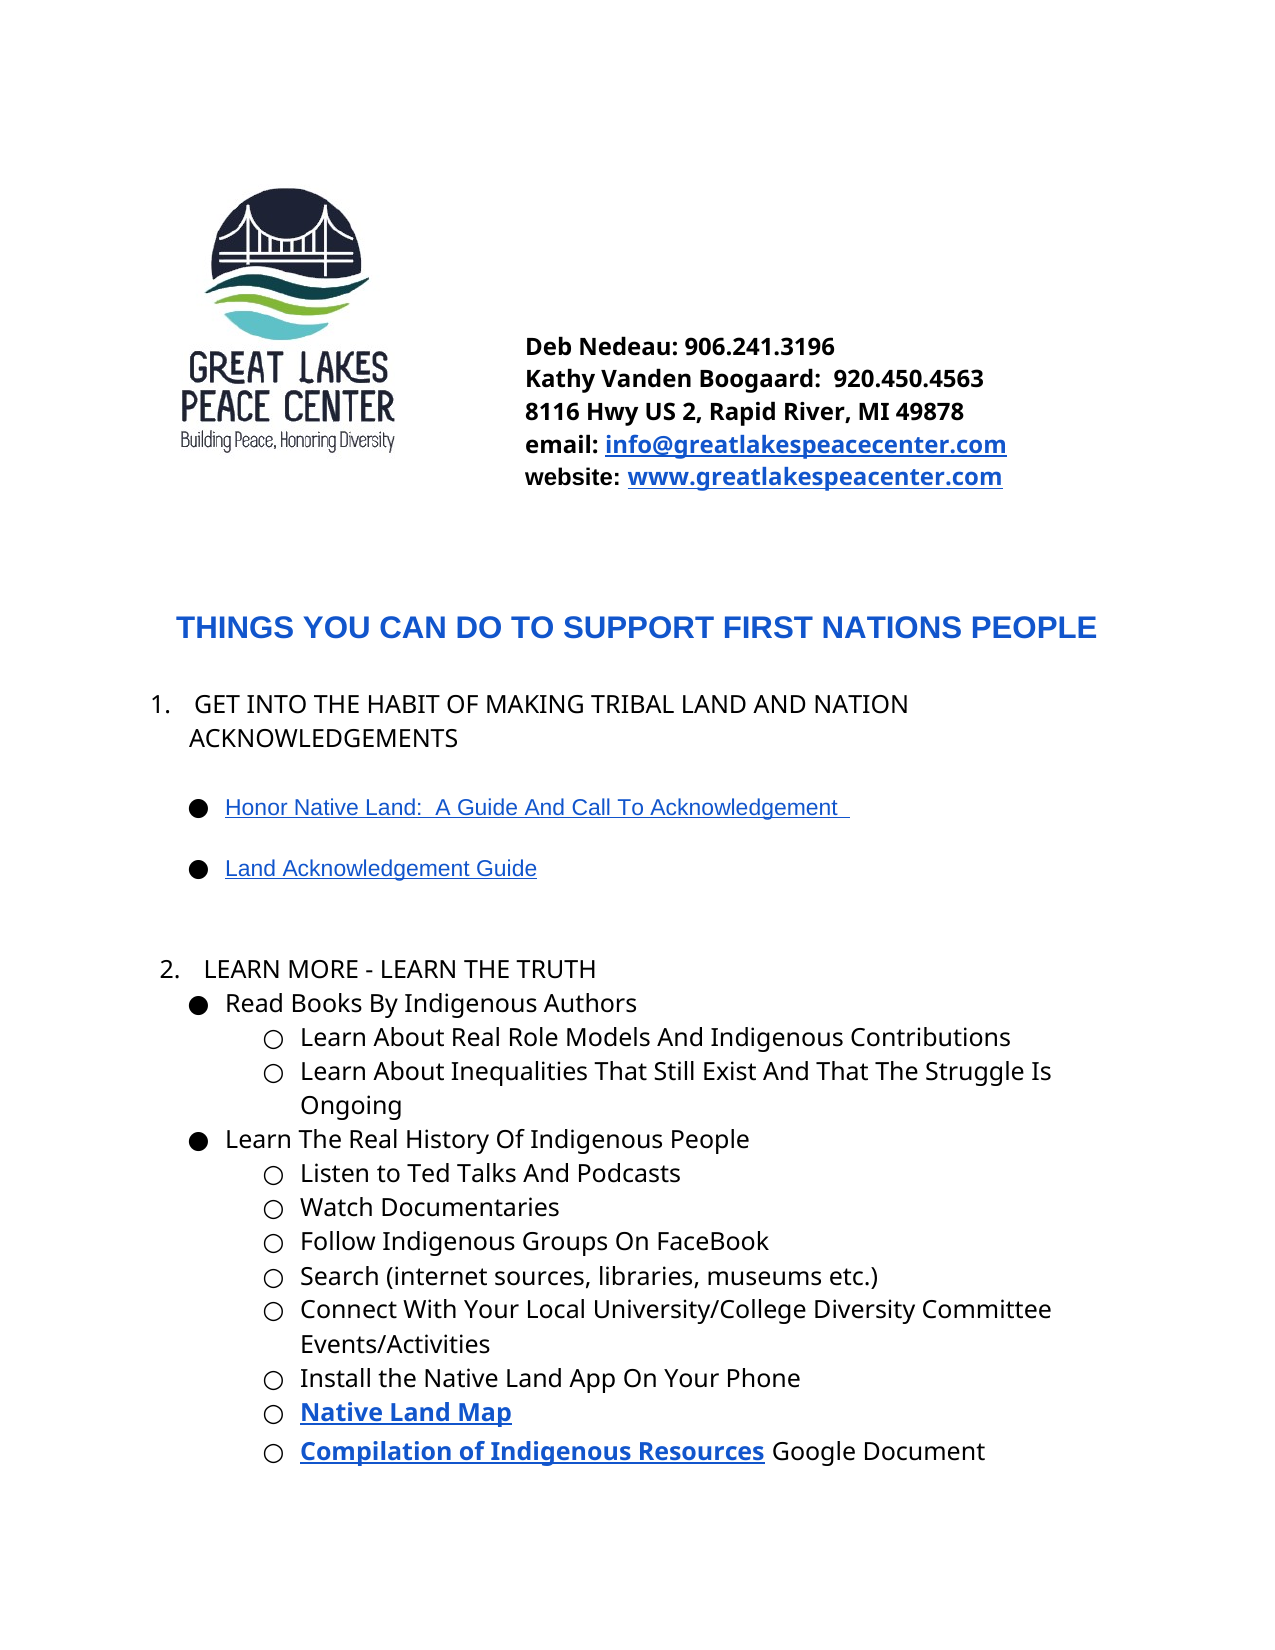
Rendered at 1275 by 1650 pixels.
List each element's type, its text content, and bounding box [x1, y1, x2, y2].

list Watch Documentaries [262, 1190, 1125, 1224]
text Kathy Vanden Boogaard: 920.450.4563 [525, 362, 1125, 395]
list Learn About Inequalities That Still Exist And That The Struggle Is Ongoing [262, 1054, 1125, 1122]
list Connect With Your Local University/College Diversity Committee Events/Activities [262, 1292, 1125, 1360]
list Install the Native Land App On Your Phone [262, 1360, 1125, 1394]
list Learn About Real Role Models And Indigenous Contributions [262, 1020, 1125, 1054]
text email: info@greatlakespeacecenter.com [525, 427, 1125, 460]
text website: www.greatlakespeacenter.com [450, 460, 1125, 493]
list Compilation of Indigenous Resources Google Document [262, 1433, 1125, 1468]
list Honor Native Land: A Guide And Call To Acknowledgement [187, 789, 1125, 823]
list Learn The Real History Of Indigenous People [187, 1122, 1125, 1156]
list Follow Indigenous Groups On FaceBook [262, 1224, 1125, 1258]
list Search (internet sources, libraries, museums etc.) [262, 1258, 1125, 1292]
text THINGS YOU CAN DO TO SUPPORT FIRST NATIONS PEOPLE [141, 609, 1125, 646]
text Deb Nedeau: 906.241.3196 [525, 329, 1125, 362]
list Read Books By Indigenous Authors [187, 986, 1125, 1020]
list Listen to Ted Talks And Podcasts [262, 1156, 1125, 1190]
list GET INTO THE HABIT OF MAKING TRIBAL LAND AND NATION [150, 687, 1125, 721]
list Land Acknowledgement Guide [187, 849, 1125, 883]
list LEARN MORE - LEARN THE TRUTH [159, 952, 1125, 986]
text ACKNOWLEDGEMENTS [150, 721, 1125, 755]
list Native Land Map [262, 1394, 1125, 1428]
picture [150, 168, 417, 482]
text 8116 Hwy US 2, Rapid River, MI 49878 [525, 395, 1125, 427]
